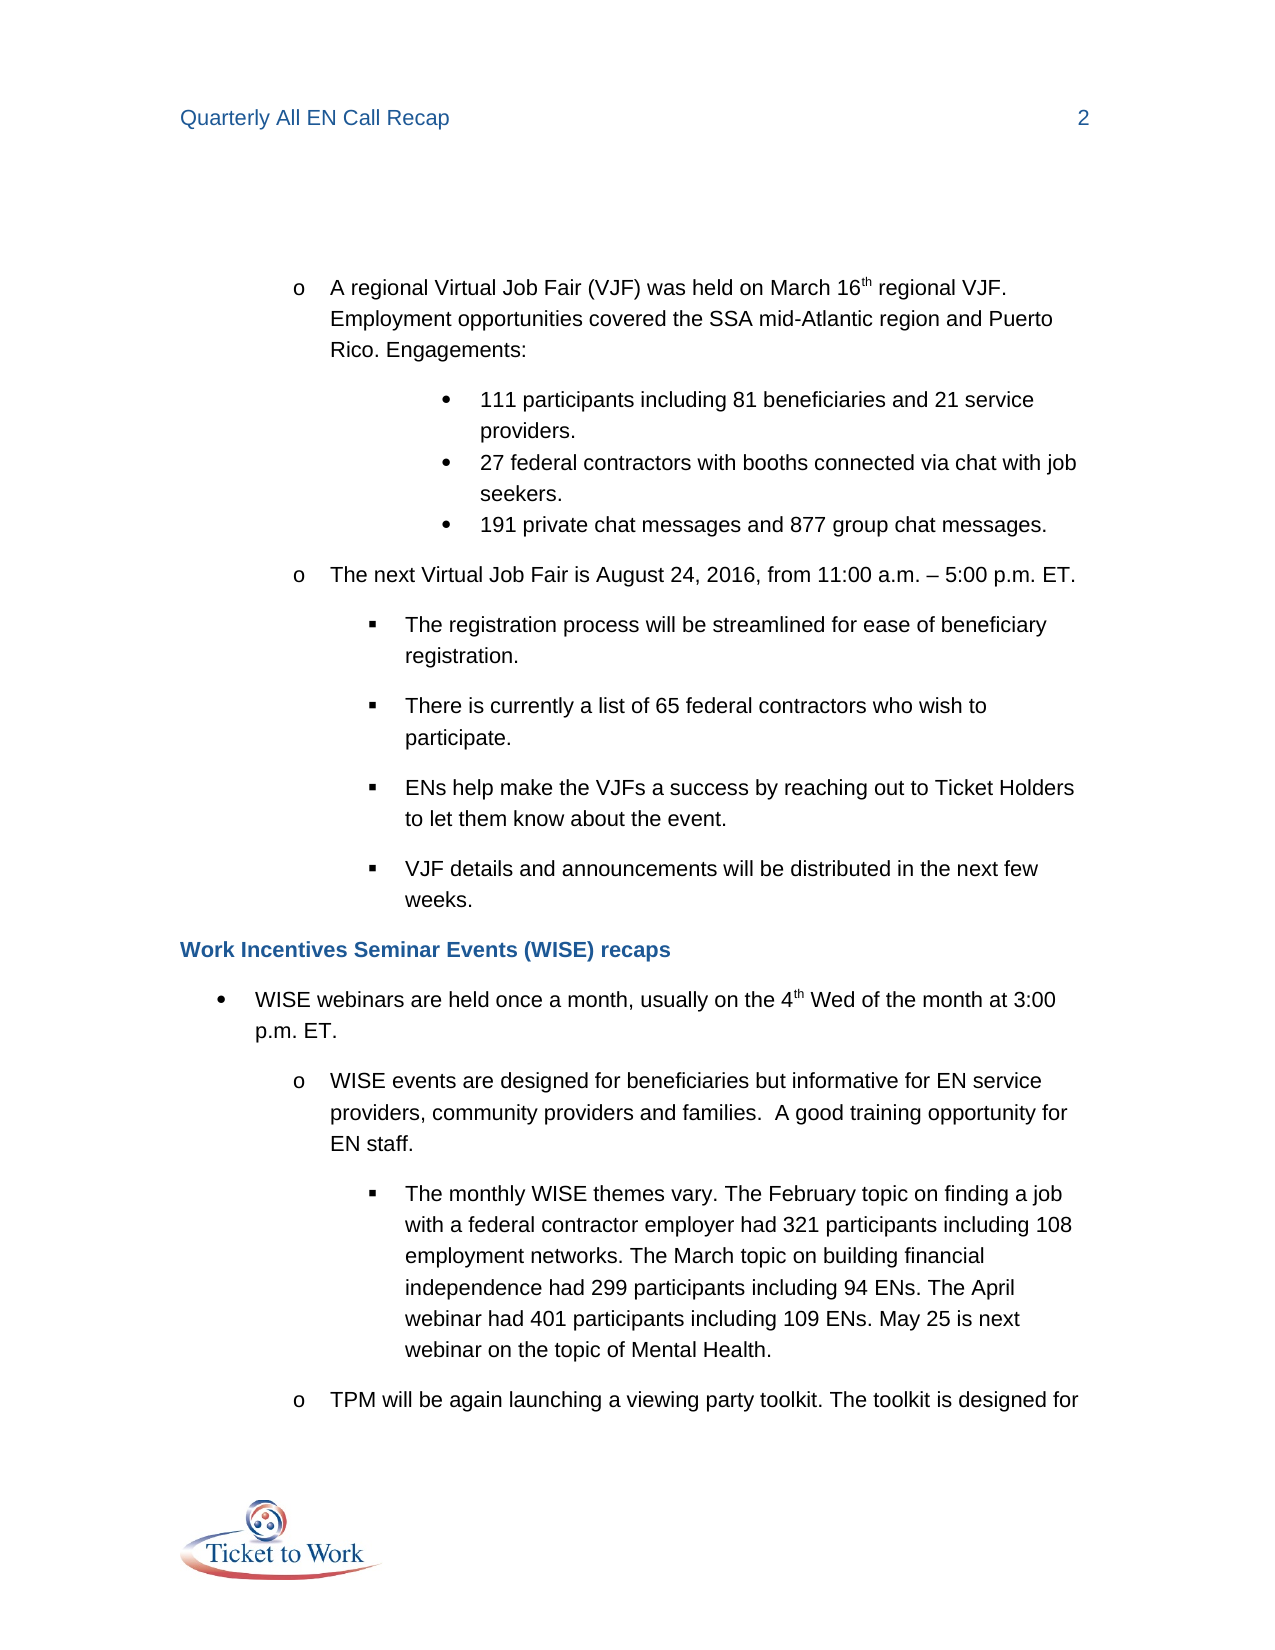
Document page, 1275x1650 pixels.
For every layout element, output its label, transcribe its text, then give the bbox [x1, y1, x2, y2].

list The registration process will be streamlined for ease of beneficiary registration. [367, 607, 1095, 670]
list 111 participants including 81 beneficiaries and 21 service providers. [442, 382, 1095, 445]
list 27 federal contractors with booths connected via chat with job seekers. [442, 445, 1095, 507]
list There is currently a list of 65 federal contractors who wish to participate. [367, 689, 1095, 751]
list A regional Virtual Job Fair (VJF) was held on March 16th regional VJF. Employment opportunities covered the SSA mid-Atlantic region and Puerto Rico. Engagements: [292, 270, 1095, 364]
list WISE webinars are held once a month, usually on the 4th Wed of the month at 3:00 p.m. ET. [217, 982, 1095, 1045]
list VJF details and announcements will be distributed in the next few weeks. [367, 851, 1095, 914]
list The next Virtual Job Fair is August 24, 2016, from 11:00 a.m. – 5:00 p.m. ET. [292, 557, 1095, 589]
picture [180, 1500, 383, 1580]
text Work Incentives Seminar Events (WISE) recaps [180, 932, 1095, 964]
list WISE events are designed for beneficiaries but informative for EN service providers, community providers and families. A good training opportunity for EN staff. [292, 1064, 1095, 1157]
list ENs help make the VJFs a success by reaching out to Ticket Holders to let them know about the event. [367, 770, 1095, 832]
list The monthly WISE themes vary. The February topic on finding a job with a federal contractor employer had 321 participants including 108 employment networks. The March topic on building financial independence had 299 participants including 94 ENs. The April webinar had 401 participants including 109 ENs. May 25 is next webinar on the topic of Mental Health. [367, 1176, 1095, 1364]
list 191 private chat messages and 877 group chat messages. [442, 507, 1095, 539]
